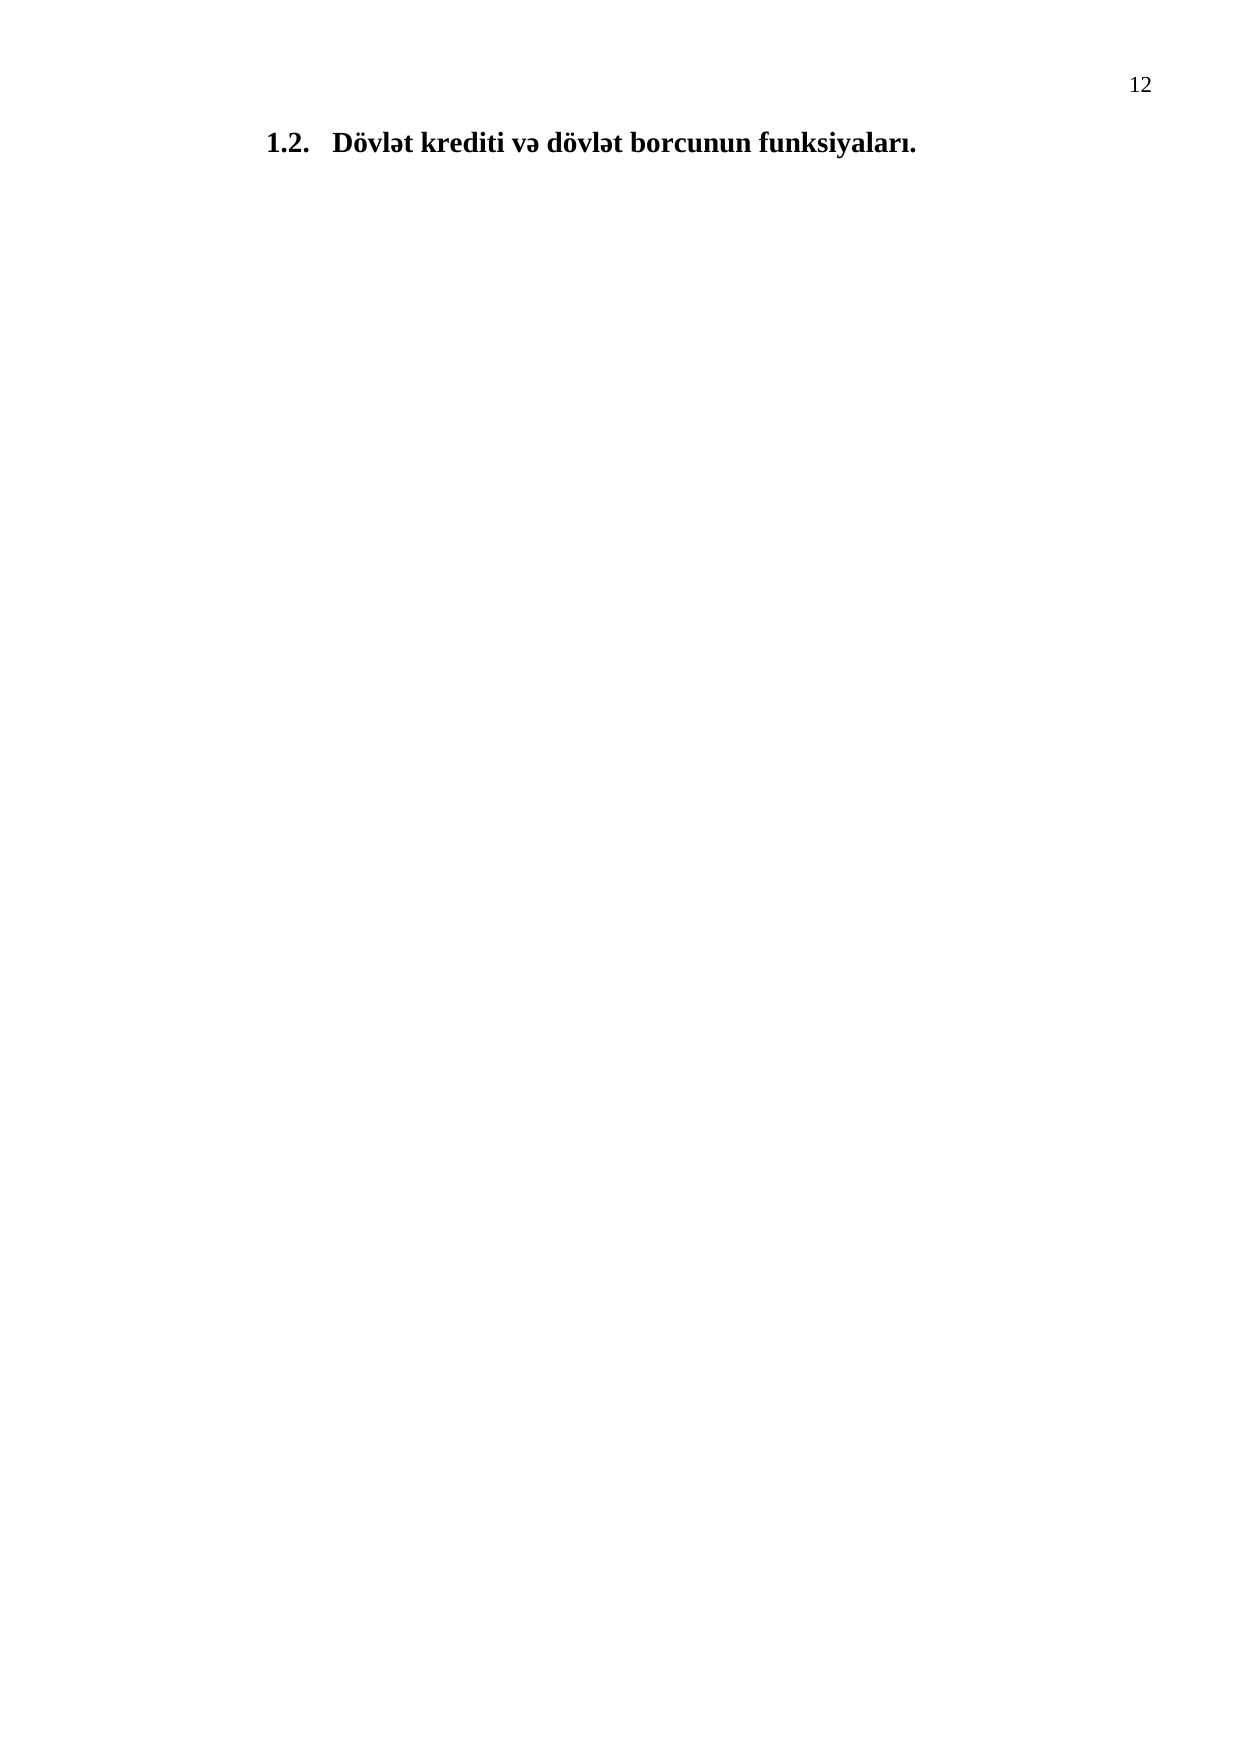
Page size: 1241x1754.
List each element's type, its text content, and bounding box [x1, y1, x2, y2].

list Dövlət krediti və dövlət borcunun funksiyaları. [177, 125, 1152, 159]
